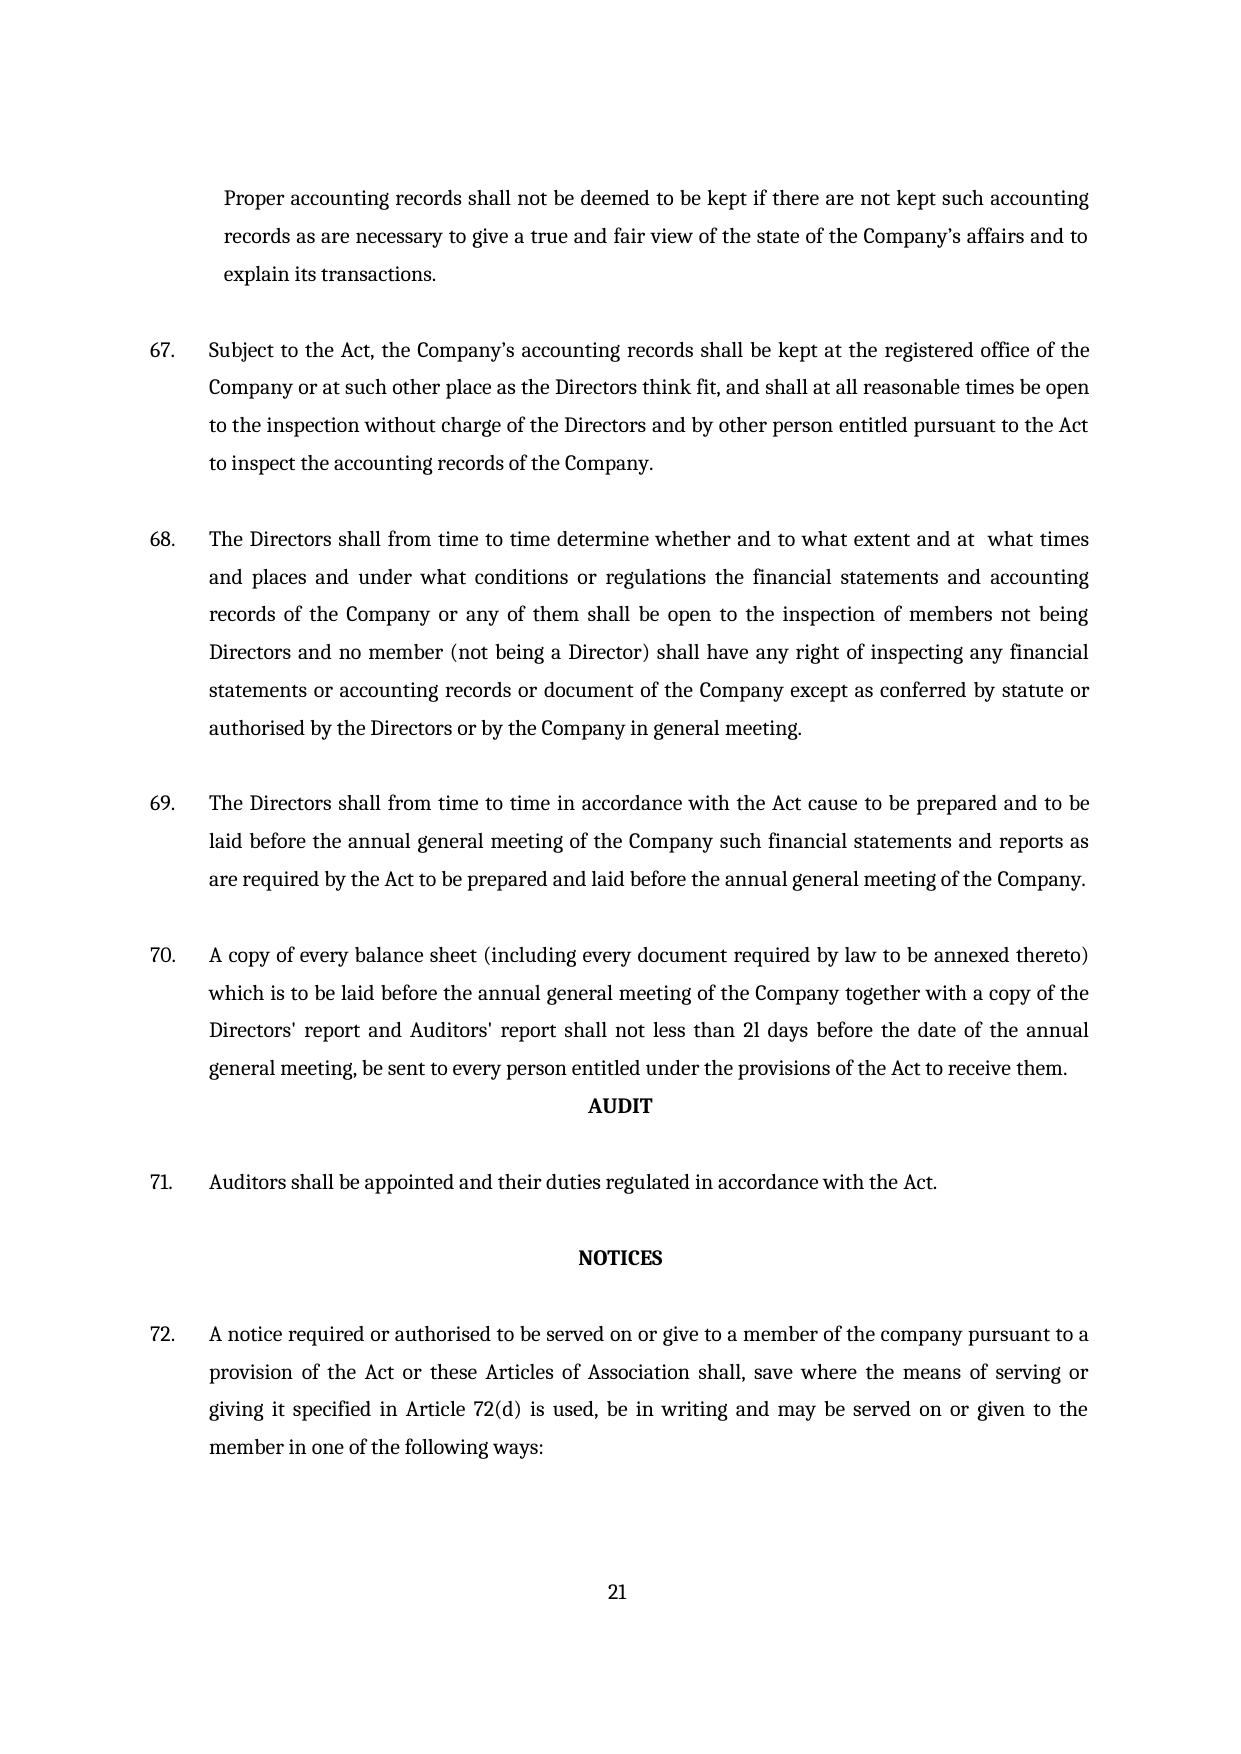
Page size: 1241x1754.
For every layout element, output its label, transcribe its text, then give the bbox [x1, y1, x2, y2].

subtitle NOTICES [375, 1246, 866, 1271]
list A notice required or authorised to be served on or give to a member of the company pursuant to a provision of the Act or these Articles of Association shall, save where the means of serving or giving it specified in Article 72(d) is used, be in writing and may be served on or given to the member in one of the following ways: [150, 1322, 1090, 1460]
list Subject to the Act, the Company’s accounting records shall be kept at the registered office of the Company or at such other place as the Directors think fit, and shall at all reasonable times be open to the inspection without charge of the Directors and by other person entitled pursuant to the Act to inspect the accounting records of the Company. [150, 337, 1091, 476]
text Proper accounting records shall not be deemed to be kept if there are not kept such accounting records as are necessary to give a true and fair view of the state of the Company’s affairs and to explain its transactions. [224, 186, 1091, 287]
list The Directors shall from time to time in accordance with the Act cause to be prepared and to be laid before the annual general meeting of the Company such financial statements and reports as are required by the Act to be prepared and laid before the annual general meeting of the Company. [150, 791, 1091, 892]
list A copy of every balance sheet (including every document required by law to be annexed thereto) which is to be laid before the annual general meeting of the Company together with a copy of the Directors' report and Auditors' report shall not less than 2l days before the date of the annual general meeting, be sent to every person entitled under the provisions of the Act to receive them. [150, 942, 1091, 1081]
subtitle AUDIT [375, 1094, 866, 1119]
list The Directors shall from time to time determine whether and to what extent and at what times and places and under what conditions or regulations the financial statements and accounting records of the Company or any of them shall be open to the inspection of members not being Directors and no member (not being a Director) shall have any right of inspecting any financial statements or accounting records or document of the Company except as conferred by statute or authorised by the Directors or by the Company in general meeting. [150, 527, 1091, 741]
list Auditors shall be appointed and their duties regulated in accordance with the Act. [150, 1169, 1105, 1195]
